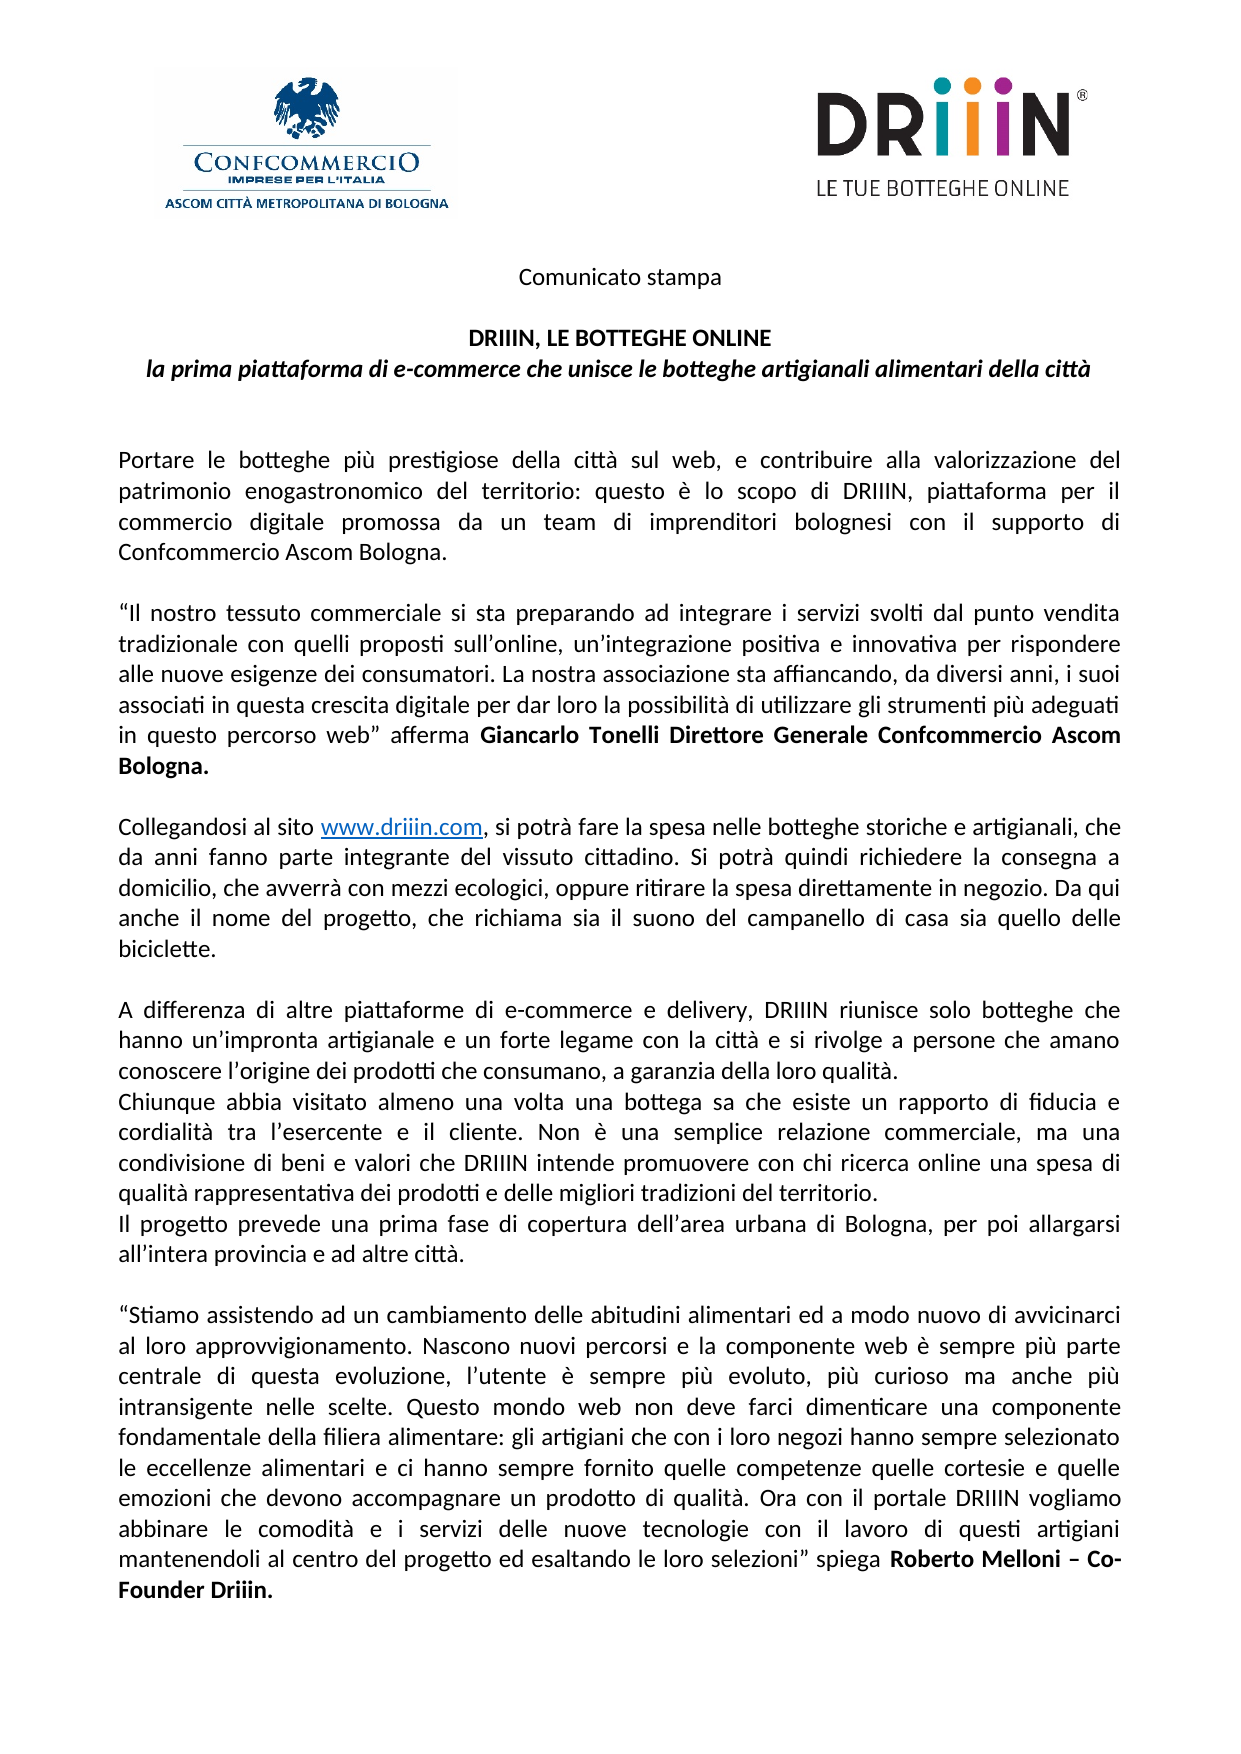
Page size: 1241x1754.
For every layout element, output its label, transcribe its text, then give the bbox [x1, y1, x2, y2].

text Chiunque abbia visitato almeno una volta una bottega sa che esiste un rapporto di fiducia e cordialità tra l’esercente e il cliente. Non è una semplice relazione commerciale, ma una condivisione di beni e valori che DRIIIN intende promuovere con chi ricerca online una spesa di qualità rappresentativa dei prodotti e delle migliori tradizioni del territorio. [118, 1086, 1122, 1208]
text Comunicato stampa [118, 262, 1122, 292]
text “Stiamo assistendo ad un cambiamento delle abitudini alimentari ed a modo nuovo di avvicinarci al loro approvvigionamento. Nascono nuovi percorsi e la componente web è sempre più parte centrale di questa evoluzione, l’utente è sempre più evoluto, più curioso ma anche più intransigente nelle scelte. Questo mondo web non deve farci dimenticare una componente fondamentale della filiera alimentare: gli artigiani che con i loro negozi hanno sempre selezionato le eccellenze alimentari e ci hanno sempre fornito quelle competenze quelle cortesie e quelle emozioni che devono accompagnare un prodotto di qualità. Ora con il portale DRIIIN vogliamo abbinare le comodità e i servizi delle nuove tecnologie con il lavoro di questi artigiani mantenendoli al centro del progetto ed esaltando le loro selezioni” spiega Roberto Melloni – Co-Founder Driiin. [118, 1299, 1122, 1604]
text la prima piattaforma di e-commerce che unisce le botteghe artigianali alimentari della città [118, 353, 1122, 384]
text “Il nostro tessuto commerciale si sta preparando ad integrare i servizi svolti dal punto vendita tradizionale con quelli proposti sull’online, un’integrazione positiva e innovativa per rispondere alle nuove esigenze dei consumatori. La nostra associazione sta affiancando, da diversi anni, i suoi associati in questa crescita digitale per dar loro la possibilità di utilizzare gli strumenti più adeguati in questo percorso web” afferma Giancarlo Tonelli Direttore Generale Confcommercio Ascom Bologna. [118, 597, 1122, 780]
text A differenza di altre piattaforme di e-commerce e delivery, DRIIIN riunisce solo botteghe che hanno un’impronta artigianale e un forte legame con la città e si rivolge a persone che amano conoscere l’origine dei prodotti che consumano, a garanzia della loro qualità. [118, 994, 1122, 1086]
text Portare le botteghe più prestigiose della città sul web, e contribuire alla valorizzazione del patrimonio enogastronomico del territorio: questo è lo scopo di DRIIIN, piattaforma per il commercio digitale promossa da un team di imprenditori bolognesi con il supporto di Confcommercio Ascom Bologna. [118, 445, 1122, 567]
picture [154, 67, 459, 219]
text Il progetto prevede una prima fase di copertura dell’area urbana di Bologna, per poi allargarsi all’intera provincia e ad altre città. [118, 1208, 1122, 1269]
picture [815, 58, 1088, 214]
text Collegandosi al sito www.driiin.com, si potrà fare la spesa nelle botteghe storiche e artigianali, che da anni fanno parte integrante del vissuto cittadino. Si potrà quindi richiedere la consegna a domicilio, che avverrà con mezzi ecologici, oppure ritirare la spesa direttamente in negozio. Da qui anche il nome del progetto, che richiama sia il suono del campanello di casa sia quello delle biciclette. [118, 811, 1122, 963]
text DRIIIN, LE BOTTEGHE ONLINE [118, 323, 1122, 353]
